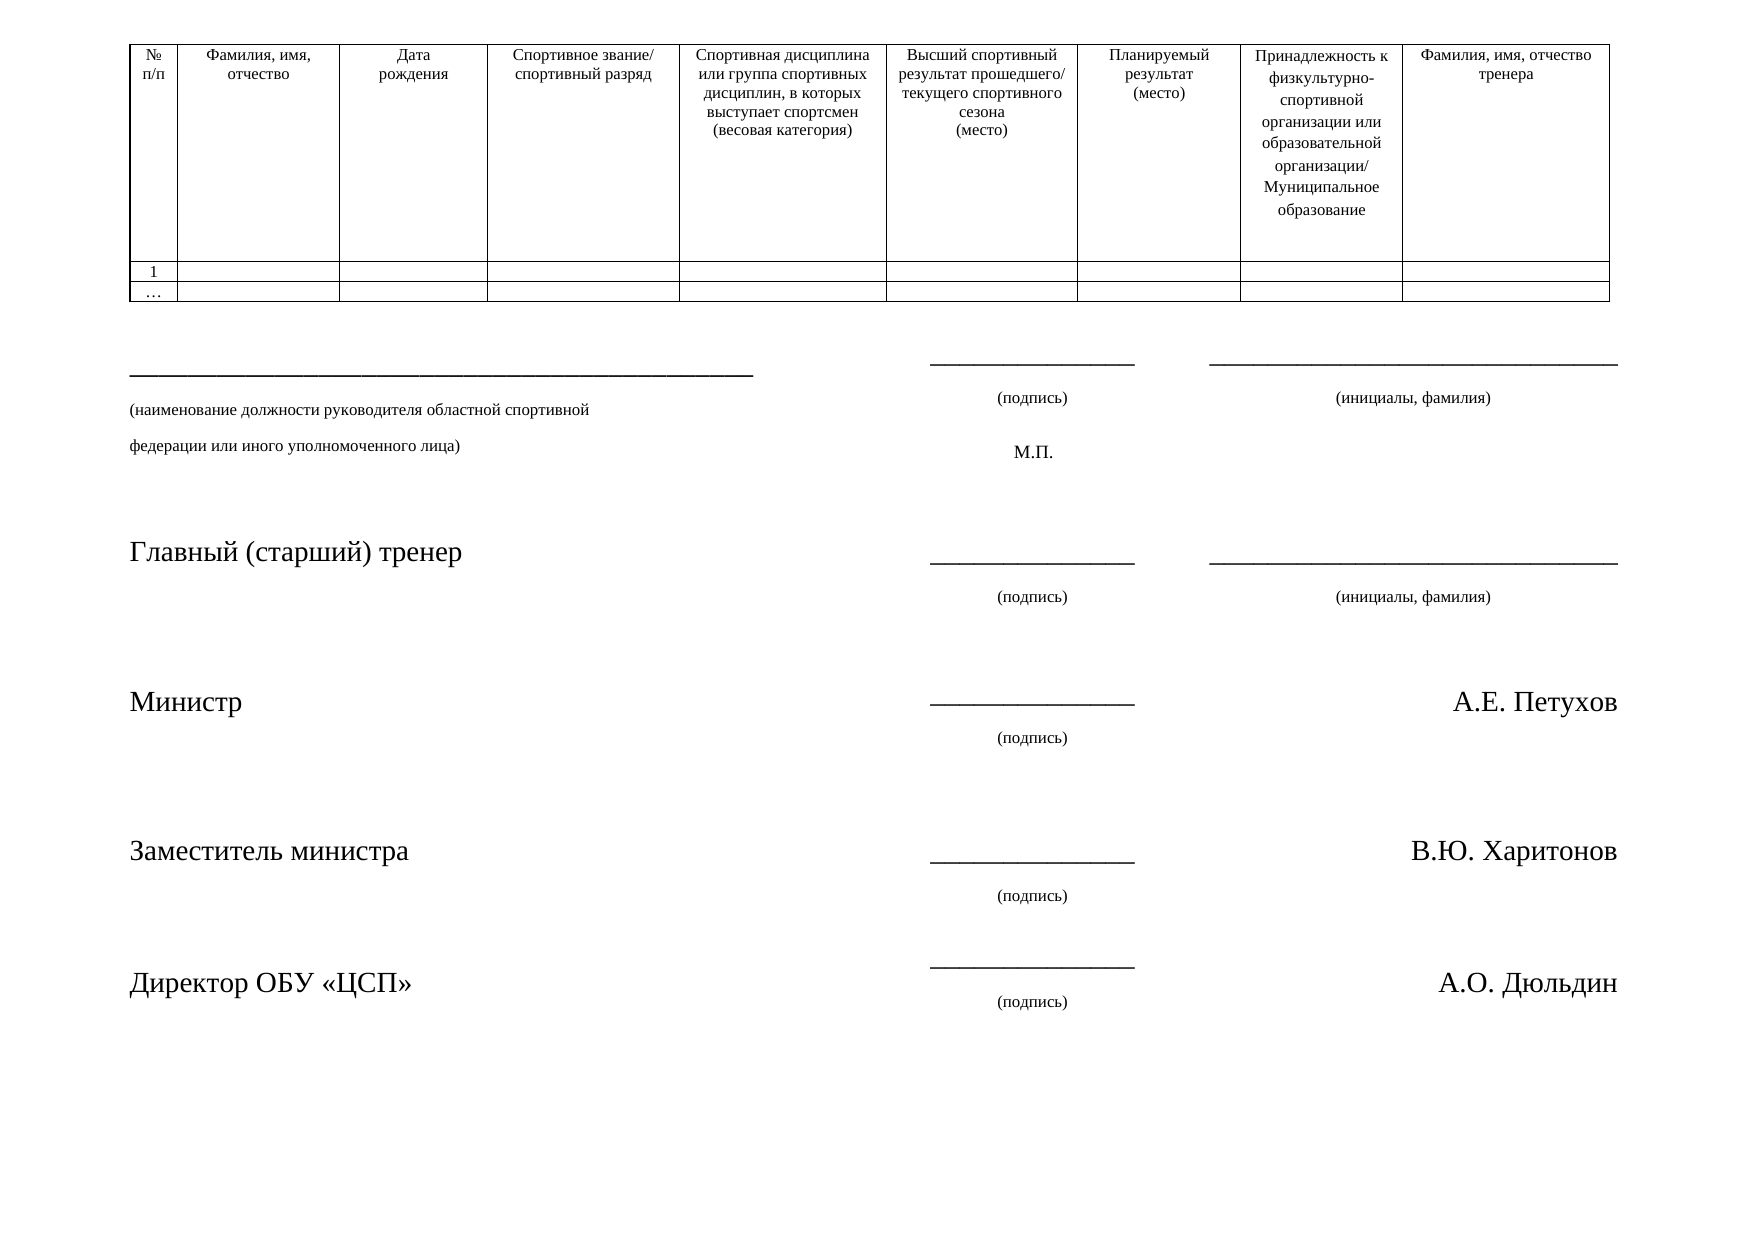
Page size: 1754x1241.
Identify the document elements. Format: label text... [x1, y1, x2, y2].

table_cell [1078, 262, 1240, 281]
table_cell [1078, 282, 1240, 301]
table_cell [178, 262, 339, 281]
table_cell 1 [131, 262, 177, 281]
table_cell [178, 282, 339, 301]
table_cell ______________ (подпись) [867, 781, 1198, 938]
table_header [887, 45, 1077, 261]
table_cell [1241, 282, 1402, 301]
table_header Планируемый результат (место) [1078, 45, 1240, 261]
table_header Дата рождения [340, 45, 487, 261]
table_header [680, 45, 886, 261]
table_header № п/п [131, 45, 177, 261]
table_header Принадлежность к физкультурно-спортивной организации или образовательной организации/ Муниципальное образование [1241, 45, 1402, 261]
table_header ___________________________________________ (наименование должности руководителя областной спортивной федерации или иного уполномоченного лица) [118, 335, 867, 481]
table_cell ______________ (подпись) [867, 481, 1198, 639]
table_header Спортивное звание/ спортивный разряд [488, 45, 679, 261]
table_cell [680, 262, 886, 281]
table_cell ______________ (подпись) [867, 639, 1198, 781]
table_cell [488, 282, 679, 301]
table_header ____________________________ (инициалы, фамилия) [1198, 335, 1629, 481]
table_cell [1403, 262, 1609, 281]
table_cell [340, 282, 487, 301]
table_cell ______________ (подпись) [867, 939, 1198, 1043]
table_cell [887, 262, 1077, 281]
table_cell Заместитель министра [118, 781, 867, 938]
table_header Фамилия, имя, отчество тренера [1403, 45, 1609, 261]
table_header Фамилия, имя, отчество [178, 45, 339, 261]
table_cell [1241, 262, 1402, 281]
table_cell ____________________________ (инициалы, фамилия) [1198, 481, 1629, 639]
table_cell Директор ОБУ «ЦСП» [118, 939, 867, 1043]
table_cell [887, 282, 1077, 301]
table_cell [340, 262, 487, 281]
table_cell … [131, 282, 177, 301]
table_cell [488, 262, 679, 281]
table_cell Главный (старший) тренер [118, 481, 867, 639]
table_cell [680, 282, 886, 301]
table_cell Министр [118, 639, 867, 781]
table_header ______________ (подпись) М.П. [867, 335, 1198, 481]
table_cell В.Ю. Харитонов [1198, 781, 1629, 938]
table_cell А.Е. Петухов [1198, 639, 1629, 781]
table_cell [1403, 282, 1609, 301]
table_cell А.О. Дюльдин [1198, 939, 1629, 1043]
